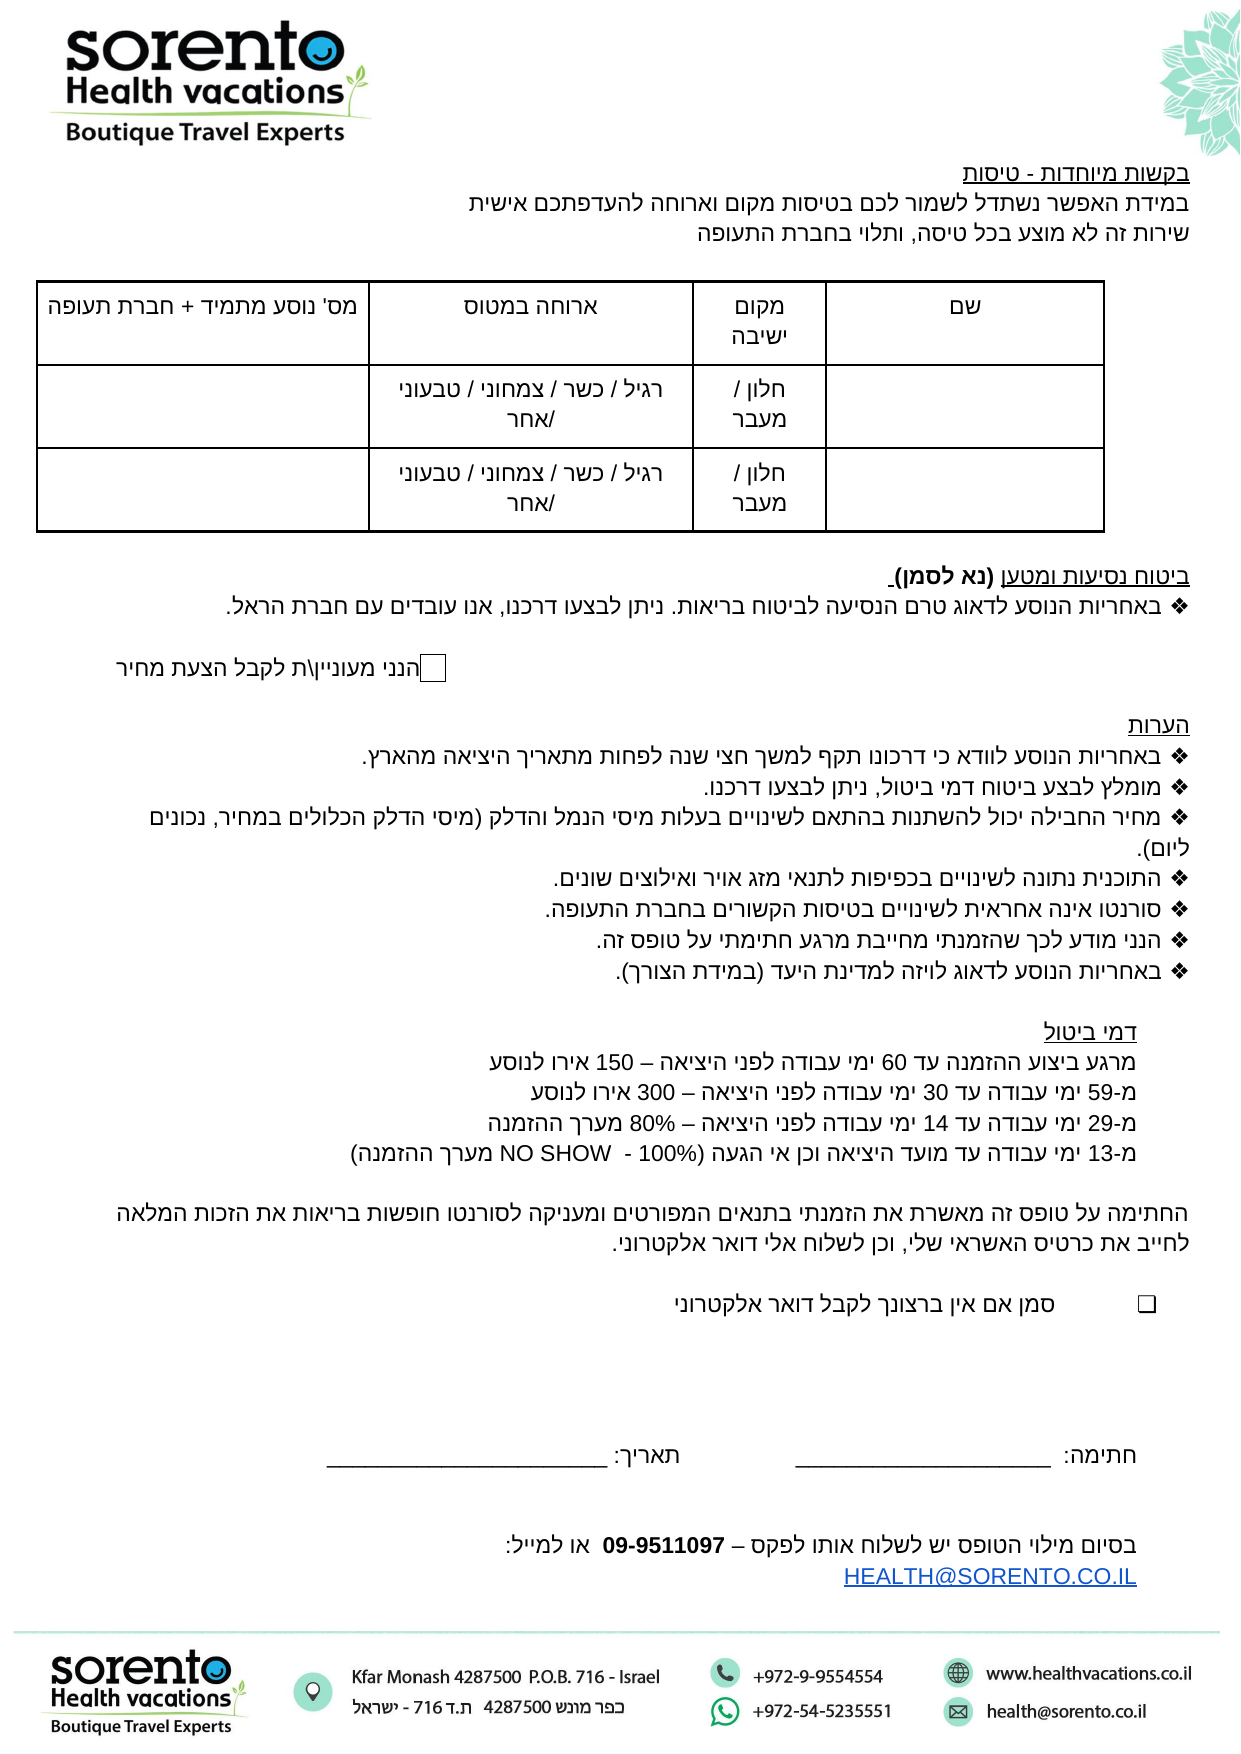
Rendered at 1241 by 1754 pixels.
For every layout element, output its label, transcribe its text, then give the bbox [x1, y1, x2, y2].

text ❖ מומלץ לבצע ביטוח דמי ביטול, ניתן לבצעו דרכנו. [103, 773, 1190, 800]
text מ-59 ימי עבודה עד 30 ימי עבודה לפני היציאה – 300 אירו לנוסע [103, 1079, 1137, 1106]
table_cell רגיל / כשר / צמחוני / טבעוני /אחר [370, 449, 692, 530]
text במידת האפשר נשתדל לשמור לכם בטיסות מקום וארוחה להעדפתכם אישית [103, 190, 1190, 216]
text ❖ באחריות הנוסע לדאוג טרם הנסיעה לביטוח בריאות. ניתן לבצעו דרכנו, אנו עובדים עם חברת הראל. [103, 593, 1190, 620]
text הערות [103, 712, 1190, 739]
text מ-29 ימי עבודה עד 14 ימי עבודה לפני היציאה – 80% מערך ההזמנה [103, 1109, 1137, 1136]
text החתימה על טופס זה מאשרת את הזמנתי בתנאים המפורטים ומעניקה לסורנטו חופשות בריאות את הזכות המלאה לחייב את כרטיס האשראי שלי, וכן לשלוח אלי דואר אלקטרוני. [103, 1200, 1190, 1257]
table_cell [827, 449, 1103, 530]
table_header [421, 655, 445, 681]
list סמן אם אין ברצונך לקבל דואר אלקטרוני [103, 1291, 1137, 1317]
text בקשות מיוחדות - טיסות [103, 131, 1190, 186]
table_header הנני מעוניין\ת לקבל הצעת מחיר [91, 654, 420, 681]
text חתימה: ____________________ תאריך: ______________________ [103, 1442, 1137, 1468]
table_cell [38, 449, 368, 530]
table_cell חלון / מעבר [694, 449, 825, 530]
table_header מקום ישיבה [694, 283, 825, 364]
table_header שם [827, 283, 1103, 364]
table_header ארוחה במטוס [370, 283, 692, 364]
text HEALTH@SORENTO.CO.IL [103, 1563, 1137, 1589]
text שירות זה לא מוצע בכל טיסה, ותלוי בחברת התעופה [103, 220, 1190, 246]
table_cell [827, 366, 1103, 447]
text דמי ביטול [103, 1019, 1137, 1045]
picture [13, 1631, 1220, 1754]
table_cell רגיל / כשר / צמחוני / טבעוני /אחר [370, 366, 692, 447]
picture [13, 9, 1241, 156]
text מרגע ביצוע ההזמנה עד 60 ימי עבודה לפני היציאה – 150 אירו לנוסע [103, 1049, 1137, 1075]
text ביטוח נסיעות ומטען (נא לסמן) [103, 563, 1190, 589]
text ❖ באחריות הנוסע לוודא כי דרכונו תקף למשך חצי שנה לפחות מתאריך היציאה מהארץ. [103, 743, 1190, 769]
text ❖ מחיר החבילה יכול להשתנות בהתאם לשינויים בעלות מיסי הנמל והדלק (מיסי הדלק הכלולים במחיר, נכונים ליום). [103, 804, 1190, 861]
text ❖ הנני מודע לכך שהזמנתי מחייבת מרגע חתימתי על טופס זה. [103, 927, 1190, 954]
text ❖ סורנטו אינה אחראית לשינויים בטיסות הקשורים בחברת התעופה. [103, 896, 1190, 923]
text ❖ התוכנית נתונה לשינויים בכפיפות לתנאי מזג אויר ואילוצים שונים. [103, 865, 1190, 892]
text בסיום מילוי הטופס יש לשלוח אותו לפקס – 09-9511097 או למייל: [103, 1532, 1137, 1559]
table_cell חלון / מעבר [694, 366, 825, 447]
table_cell [38, 366, 368, 447]
text ❖ באחריות הנוסע לדאוג לויזה למדינת היעד (במידת הצורך). [103, 958, 1190, 985]
text מ-13 ימי עבודה עד מועד היציאה וכן אי הגעה (NO SHOW - 100% מערך ההזמנה) [103, 1140, 1137, 1166]
table_header מס' נוסע מתמיד + חברת תעופה [38, 283, 368, 364]
